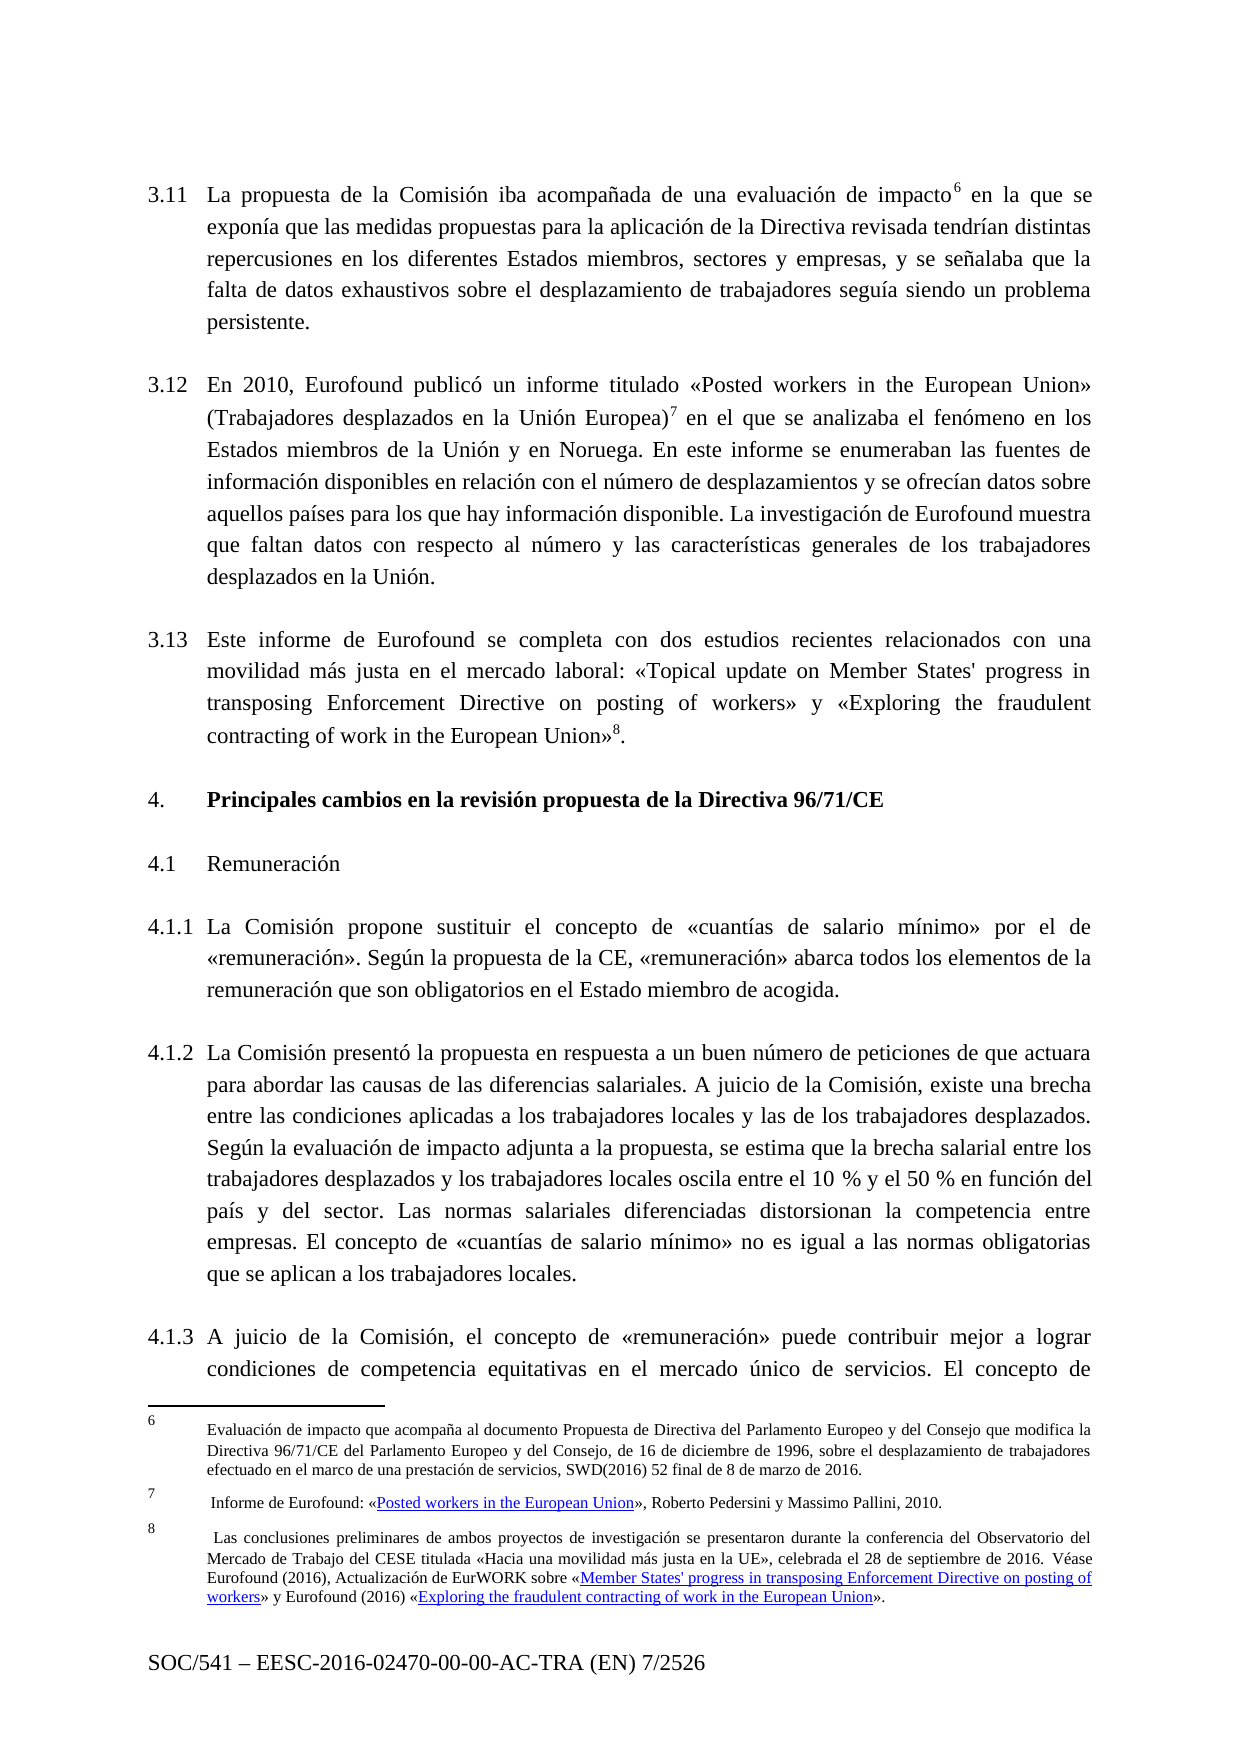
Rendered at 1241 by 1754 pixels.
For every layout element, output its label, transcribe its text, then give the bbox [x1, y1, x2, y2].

subtitle Remuneración [148, 850, 1093, 876]
subtitle La Comisión propone sustituir el concepto de «cuantías de salario mínimo» por el de «remuneración». Según la propuesta de la CE, «remuneración» abarca todos los elementos de la remuneración que son obligatorios en el Estado miembro de acogida. [148, 913, 1093, 1002]
subtitle Principales cambios en la revisión propuesta de la Directiva 96/71/CE [148, 787, 1093, 813]
subtitle En 2010, Eurofound publicó un informe titulado «Posted workers in the European Union» (Trabajadores desplazados en la Unión Europea) en el que se analizaba el fenómeno en los Estados miembros de la Unión y en Noruega. En este informe se enumeraban las fuentes de información disponibles en relación con el número de desplazamientos y se ofrecían datos sobre aquellos países para los que hay información disponible. La investigación de Eurofound muestra que faltan datos con respecto al número y las características generales de los trabajadores desplazados en la Unión. [148, 371, 1093, 589]
subtitle La Comisión presentó la propuesta en respuesta a un buen número de peticiones de que actuara para abordar las causas de las diferencias salariales. A juicio de la Comisión, existe una brecha entre las condiciones aplicadas a los trabajadores locales y las de los trabajadores desplazados. Según la evaluación de impacto adjunta a la propuesta, se estima que la brecha salarial entre los trabajadores desplazados y los trabajadores locales oscila entre el 10 % y el 50 % en función del país y del sector. Las normas salariales diferenciadas distorsionan la competencia entre empresas. El concepto de «cuantías de salario mínimo» no es igual a las normas obligatorias que se aplican a los trabajadores locales. [148, 1039, 1093, 1286]
subtitle La propuesta de la Comisión iba acompañada de una evaluación de impacto en la que se exponía que las medidas propuestas para la aplicación de la Directiva revisada tendrían distintas repercusiones en los diferentes Estados miembros, sectores y empresas, y se señalaba que la falta de datos exhaustivos sobre el desplazamiento de trabajadores seguía siendo un problema persistente. [148, 179, 1093, 334]
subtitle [148, 1323, 1093, 1381]
subtitle Este informe de Eurofound se completa con dos estudios recientes relacionados con una movilidad más justa en el mercado laboral: «Topical update on Member States' progress in transposing Enforcement Directive on posting of workers» y «Exploring the fraudulent contracting of work in the European Union». [148, 626, 1093, 749]
